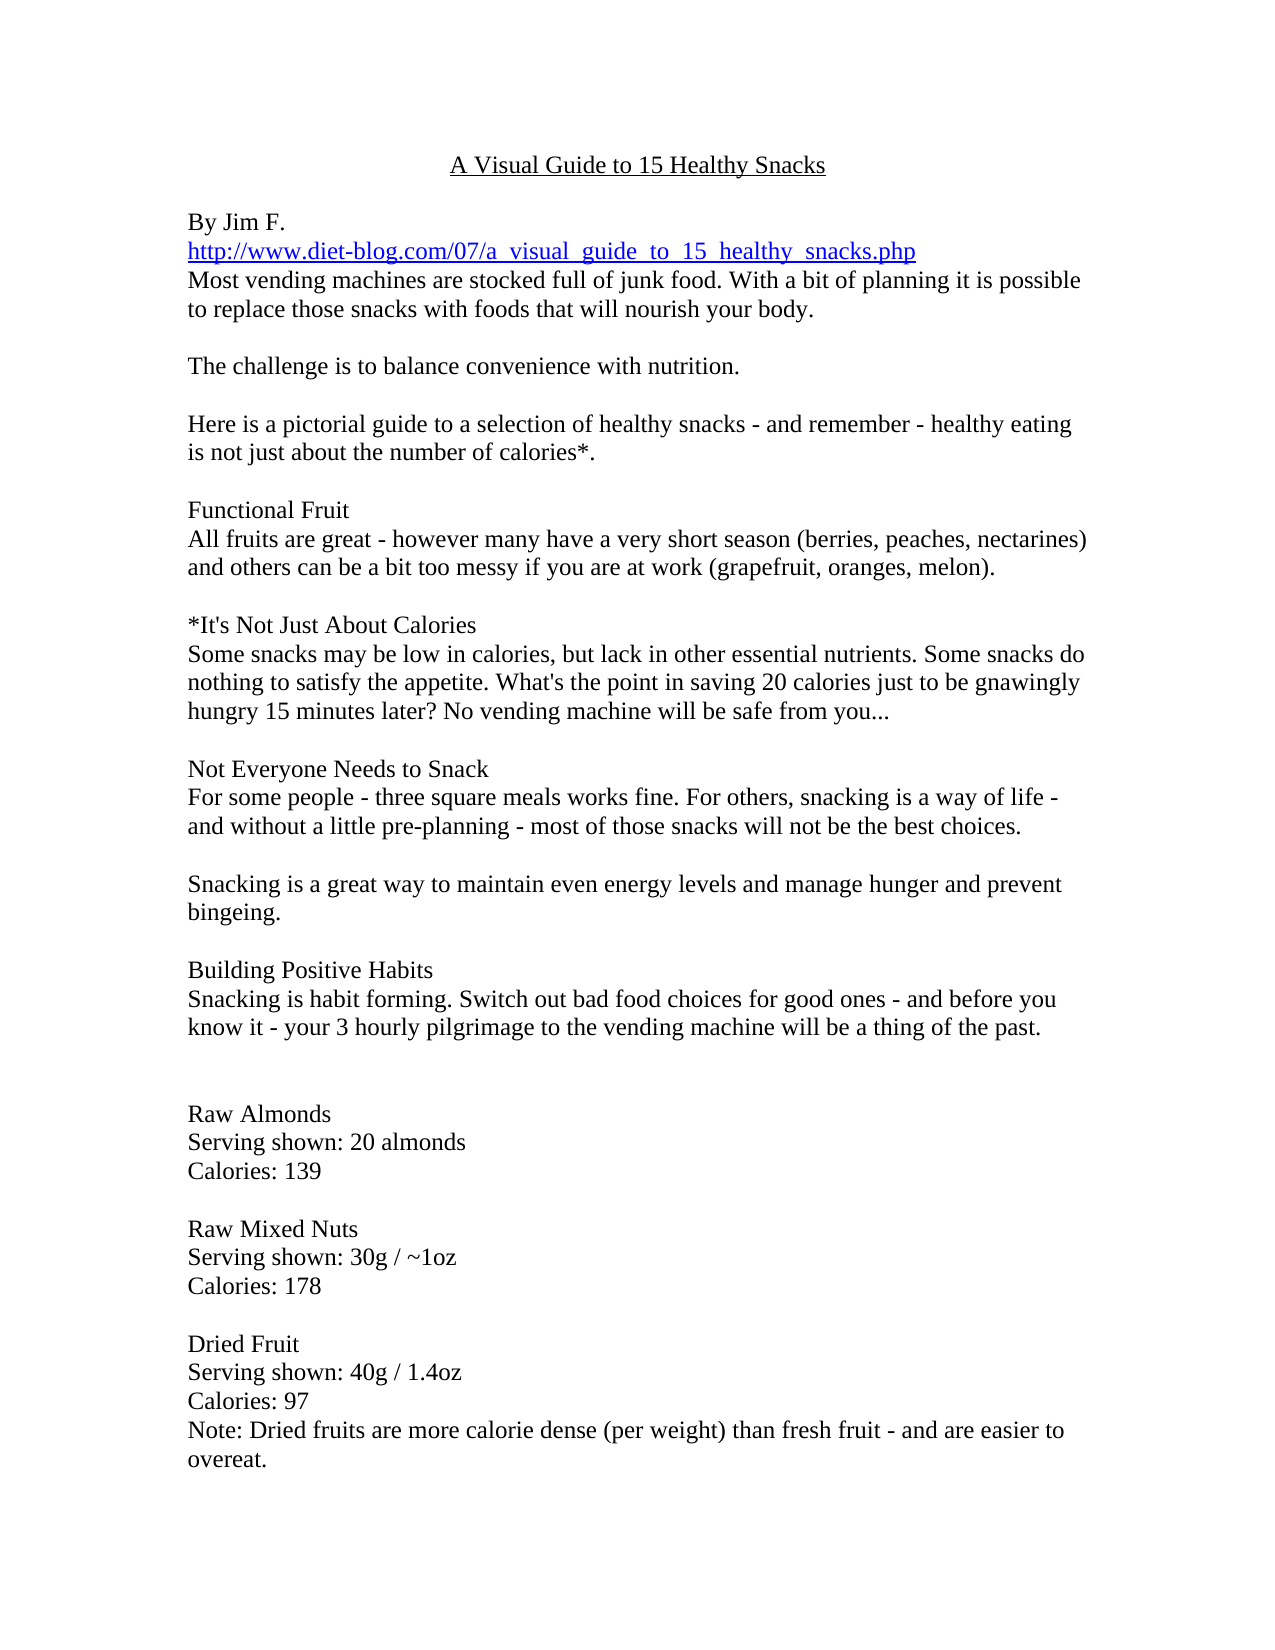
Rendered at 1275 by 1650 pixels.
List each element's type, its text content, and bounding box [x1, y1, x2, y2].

text Some snacks may be low in calories, but lack in other essential nutrients. Some snacks do nothing to satisfy the appetite. What's the point in saving 20 calories just to be gnawingly hungry 15 minutes later? No vending machine will be safe from you... [187, 639, 1087, 725]
text Snacking is a great way to maintain even energy levels and manage hunger and prevent bingeing. [187, 869, 1087, 926]
text http://www.diet-blog.com/07/a_visual_guide_to_15_healthy_snacks.php [187, 236, 1087, 265]
text Raw Almonds [187, 1099, 1087, 1127]
text Note: Dried fruits are more calorie dense (per weight) than fresh fruit - and are easier to overeat. [187, 1415, 1087, 1472]
text All fruits are great - however many have a very short season (berries, peaches, nectarines) and others can be a bit too messy if you are at work (grapefruit, oranges, melon). [187, 524, 1087, 581]
text Building Positive Habits [187, 955, 1087, 984]
text Most vending machines are stocked full of junk food. With a bit of planning it is possible to replace those snacks with foods that will nourish your body. [187, 265, 1087, 322]
text Dried Fruit [187, 1329, 1087, 1357]
text Here is a pictorial guide to a selection of healthy snacks - and remember - healthy eating is not just about the number of calories*. [187, 409, 1087, 466]
text Snacking is habit forming. Switch out bad food choices for good ones - and before you know it - your 3 hourly pilgrimage to the vending machine will be a thing of the past. [187, 984, 1087, 1041]
text By Jim F. [187, 207, 1087, 236]
text Functional Fruit [187, 495, 1087, 524]
text For some people - three square meals works fine. For others, snacking is a way of life - and without a little pre-planning - most of those snacks will not be the best choices. [187, 782, 1087, 840]
text Calories: 139 [187, 1156, 1087, 1185]
text A Visual Guide to 15 Healthy Snacks [187, 150, 1087, 179]
text Serving shown: 20 almonds [187, 1127, 1087, 1156]
text Raw Mixed Nuts [187, 1214, 1087, 1242]
text Not Everyone Needs to Snack [187, 754, 1087, 782]
text Calories: 178 [187, 1271, 1087, 1300]
text Calories: 97 [187, 1386, 1087, 1415]
text Serving shown: 30g / ~1oz [187, 1242, 1087, 1271]
text *It's Not Just About Calories [187, 610, 1087, 639]
text The challenge is to balance convenience with nutrition. [187, 351, 1087, 380]
text Serving shown: 40g / 1.4oz [187, 1357, 1087, 1386]
